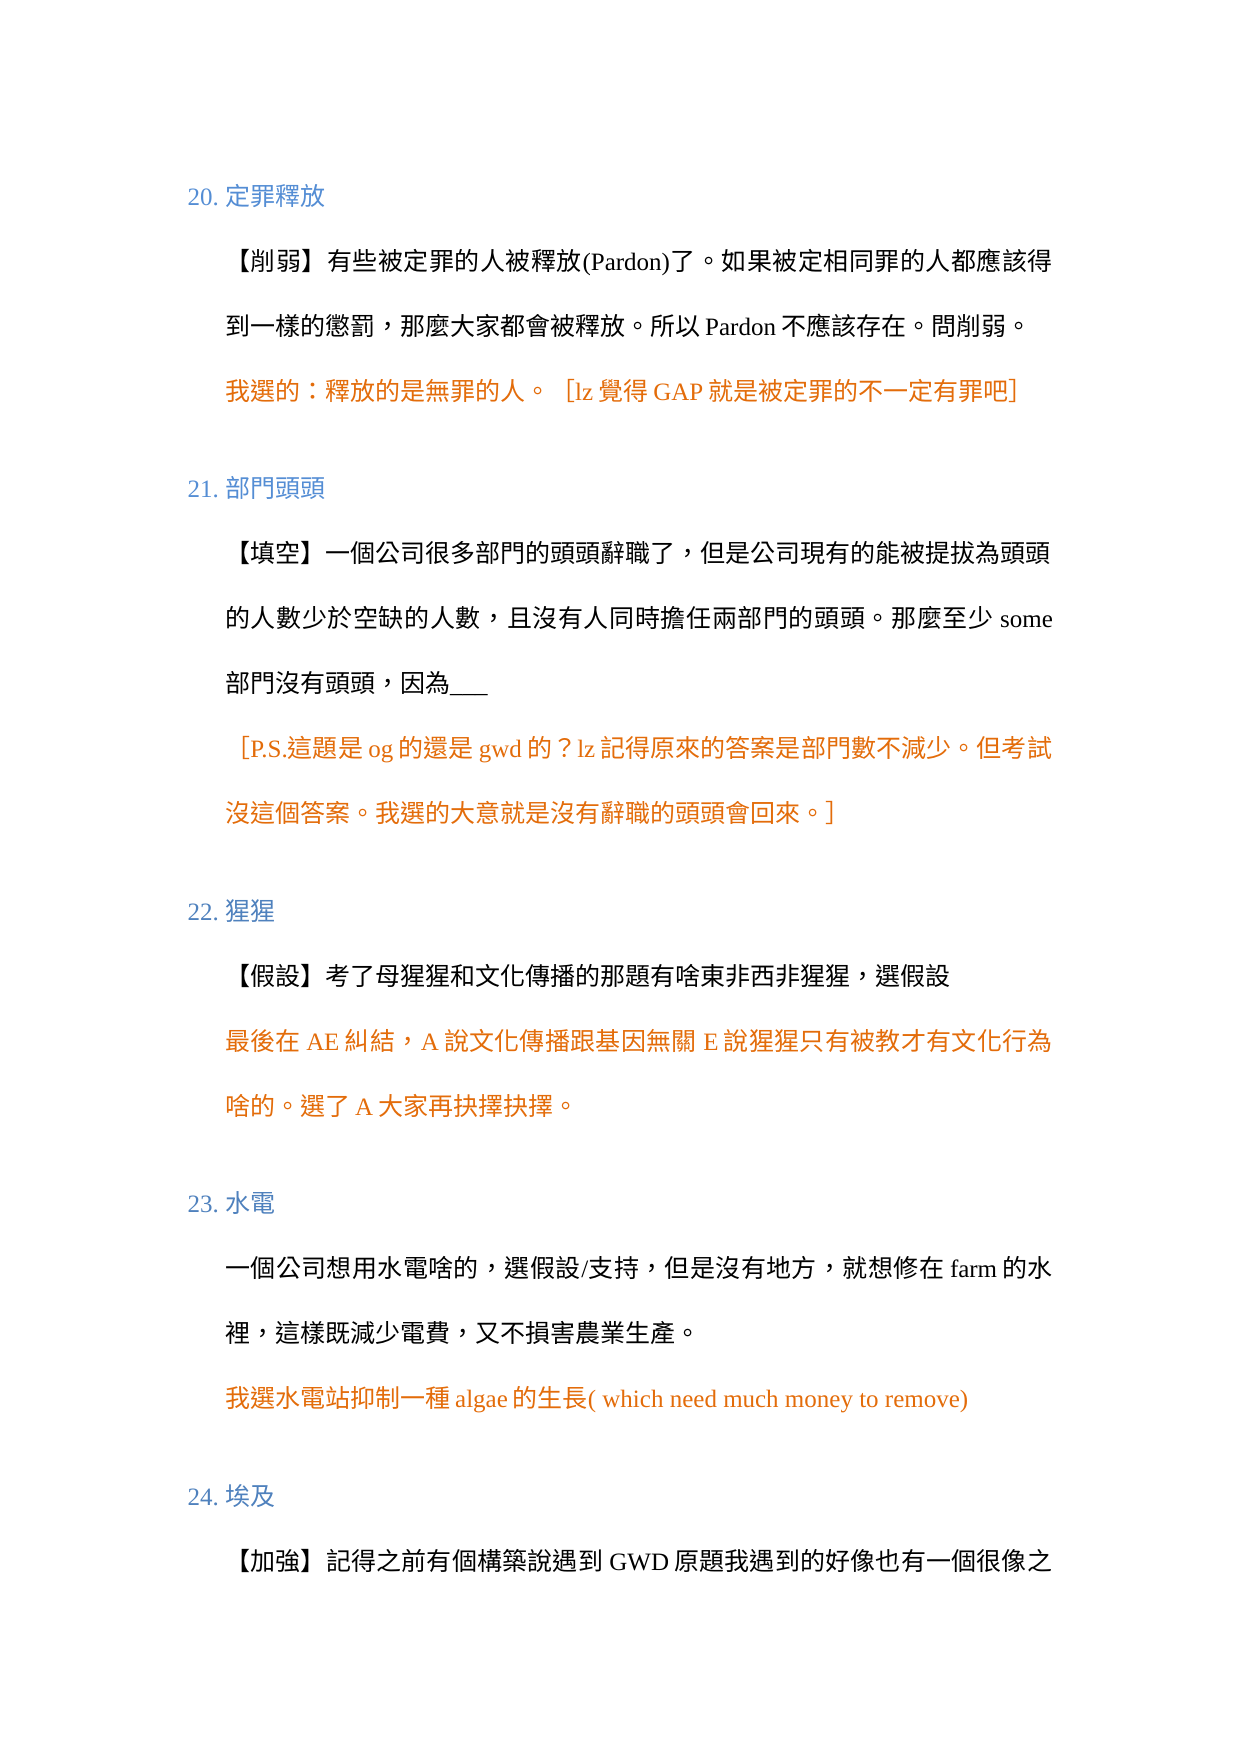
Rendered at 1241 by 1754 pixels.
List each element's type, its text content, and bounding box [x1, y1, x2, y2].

list 我選的：釋放的是無罪的人。［lz覺得GAP就是被定罪的不一定有罪吧］ [225, 357, 1053, 422]
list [225, 1527, 1053, 1592]
list 水電 [187, 1169, 1053, 1234]
list 一個公司想用水電啥的，選假設/支持，但是沒有地方，就想修在farm的水裡，這樣既減少電費，又不損害農業生產。 [225, 1234, 1053, 1364]
list 我選水電站抑制一種algae的生長( which need much money to remove) [225, 1364, 1053, 1429]
list 最後在AE糾結，A說文化傳播跟基因無關 E說猩猩只有被教才有文化行為啥的。選了A大家再抉擇抉擇。 [225, 1007, 1053, 1137]
list 【假設】考了母猩猩和文化傳播的那題有啥東非西非猩猩，選假設 [225, 942, 1053, 1007]
list 定罪釋放 [187, 162, 1053, 227]
list 【削弱】有些被定罪的人被釋放(Pardon)了。如果被定相同罪的人都應該得到一樣的懲罰，那麼大家都會被釋放。所以Pardon不應該存在。問削弱。 [225, 227, 1053, 357]
list 【填空】一個公司很多部門的頭頭辭職了，但是公司現有的能被提拔為頭頭的人數少於空缺的人數，且沒有人同時擔任兩部門的頭頭。那麼至少some部門沒有頭頭，因為___ [225, 519, 1053, 714]
list 猩猩 [187, 877, 1053, 942]
list ［P.S.這題是og的還是gwd的？lz記得原來的答案是部門數不減少。但考試沒這個答案。我選的大意就是沒有辭職的頭頭會回來。］ [225, 714, 1053, 844]
list 部門頭頭 [187, 454, 1053, 519]
list 埃及 [187, 1462, 1053, 1527]
